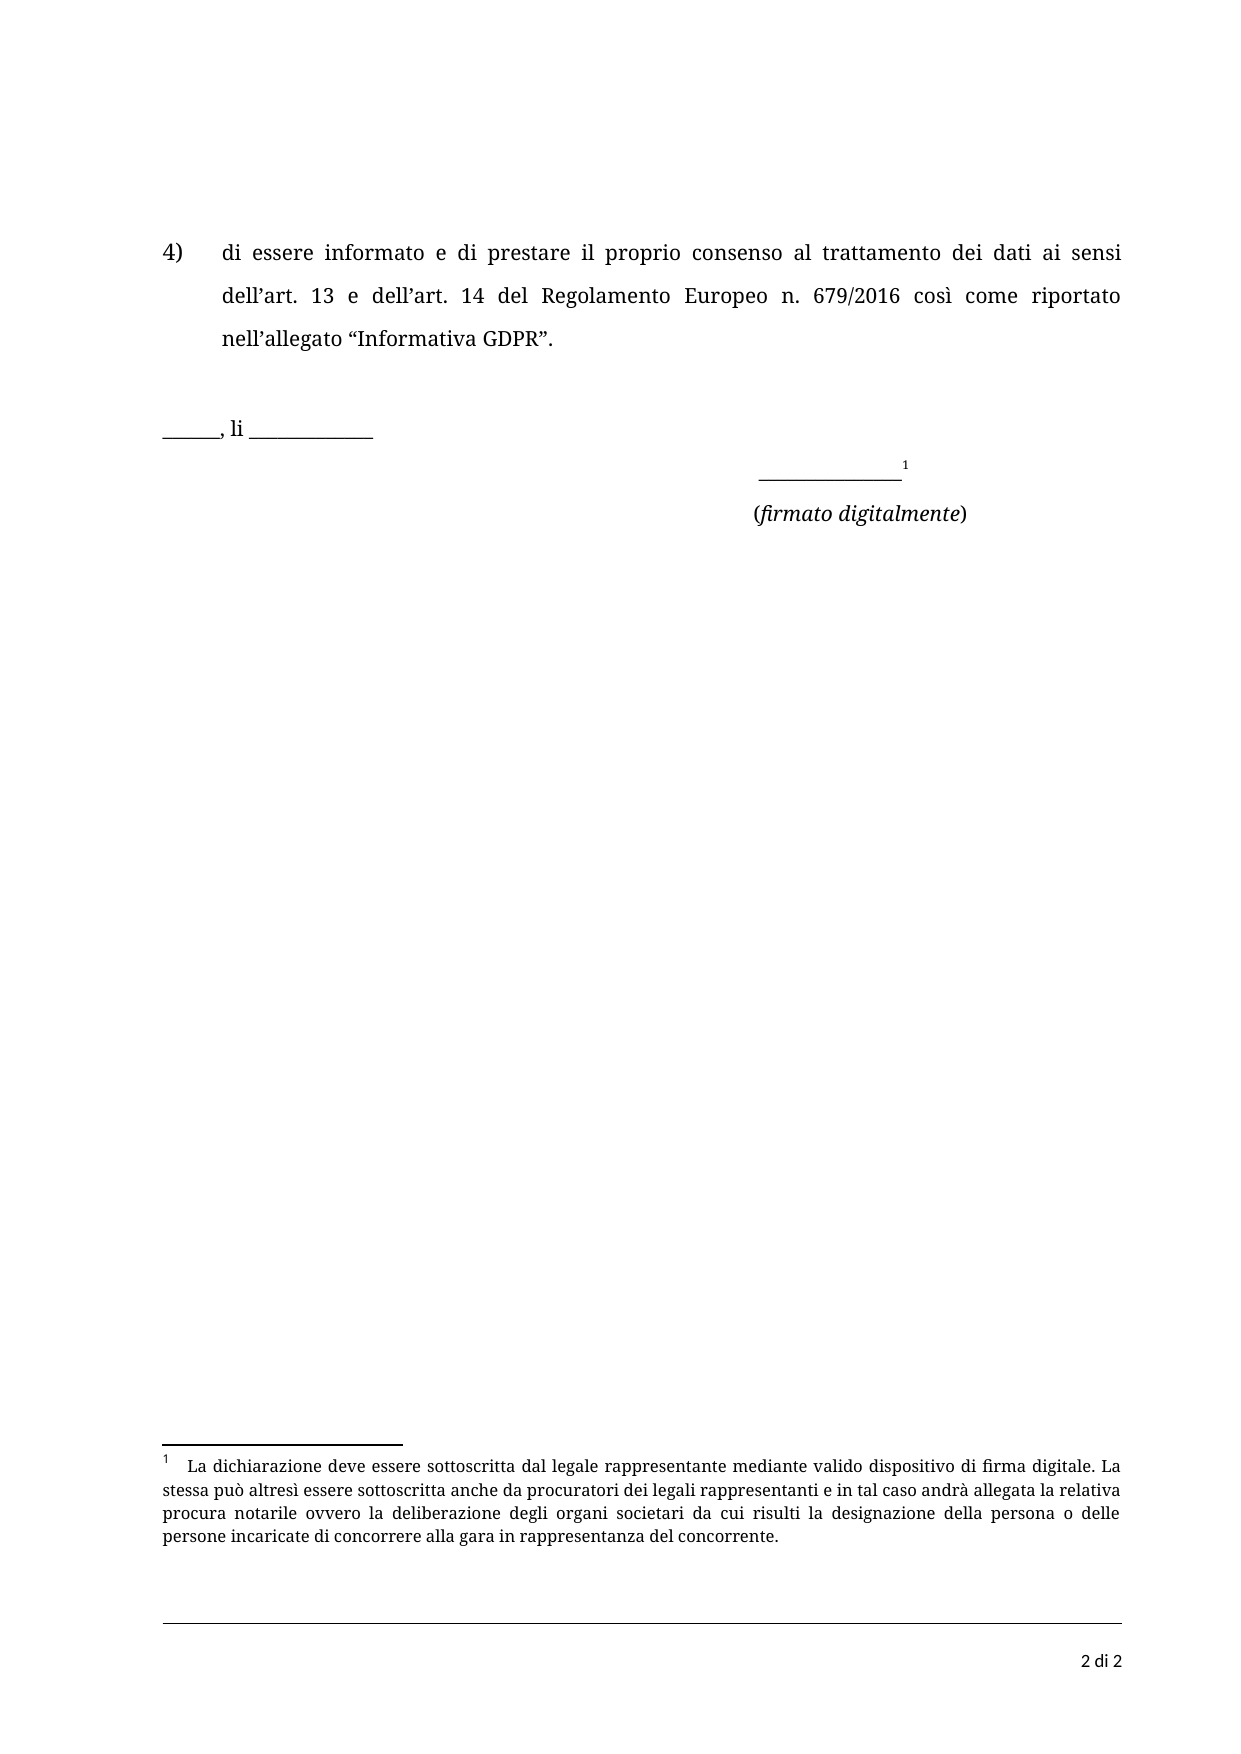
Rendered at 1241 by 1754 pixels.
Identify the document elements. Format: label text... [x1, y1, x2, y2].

text (firmato digitalmente) [679, 499, 1122, 527]
text ______, li _____________ [162, 414, 1122, 442]
list di essere informato e di prestare il proprio consenso al trattamento dei dati ai sensi dell’art. 13 e dell’art. 14 del Regolamento Europeo n. 679/2016 così come riportato nell’allegato “Informativa GDPR”. [162, 236, 1122, 353]
text _______________ [753, 456, 1122, 485]
